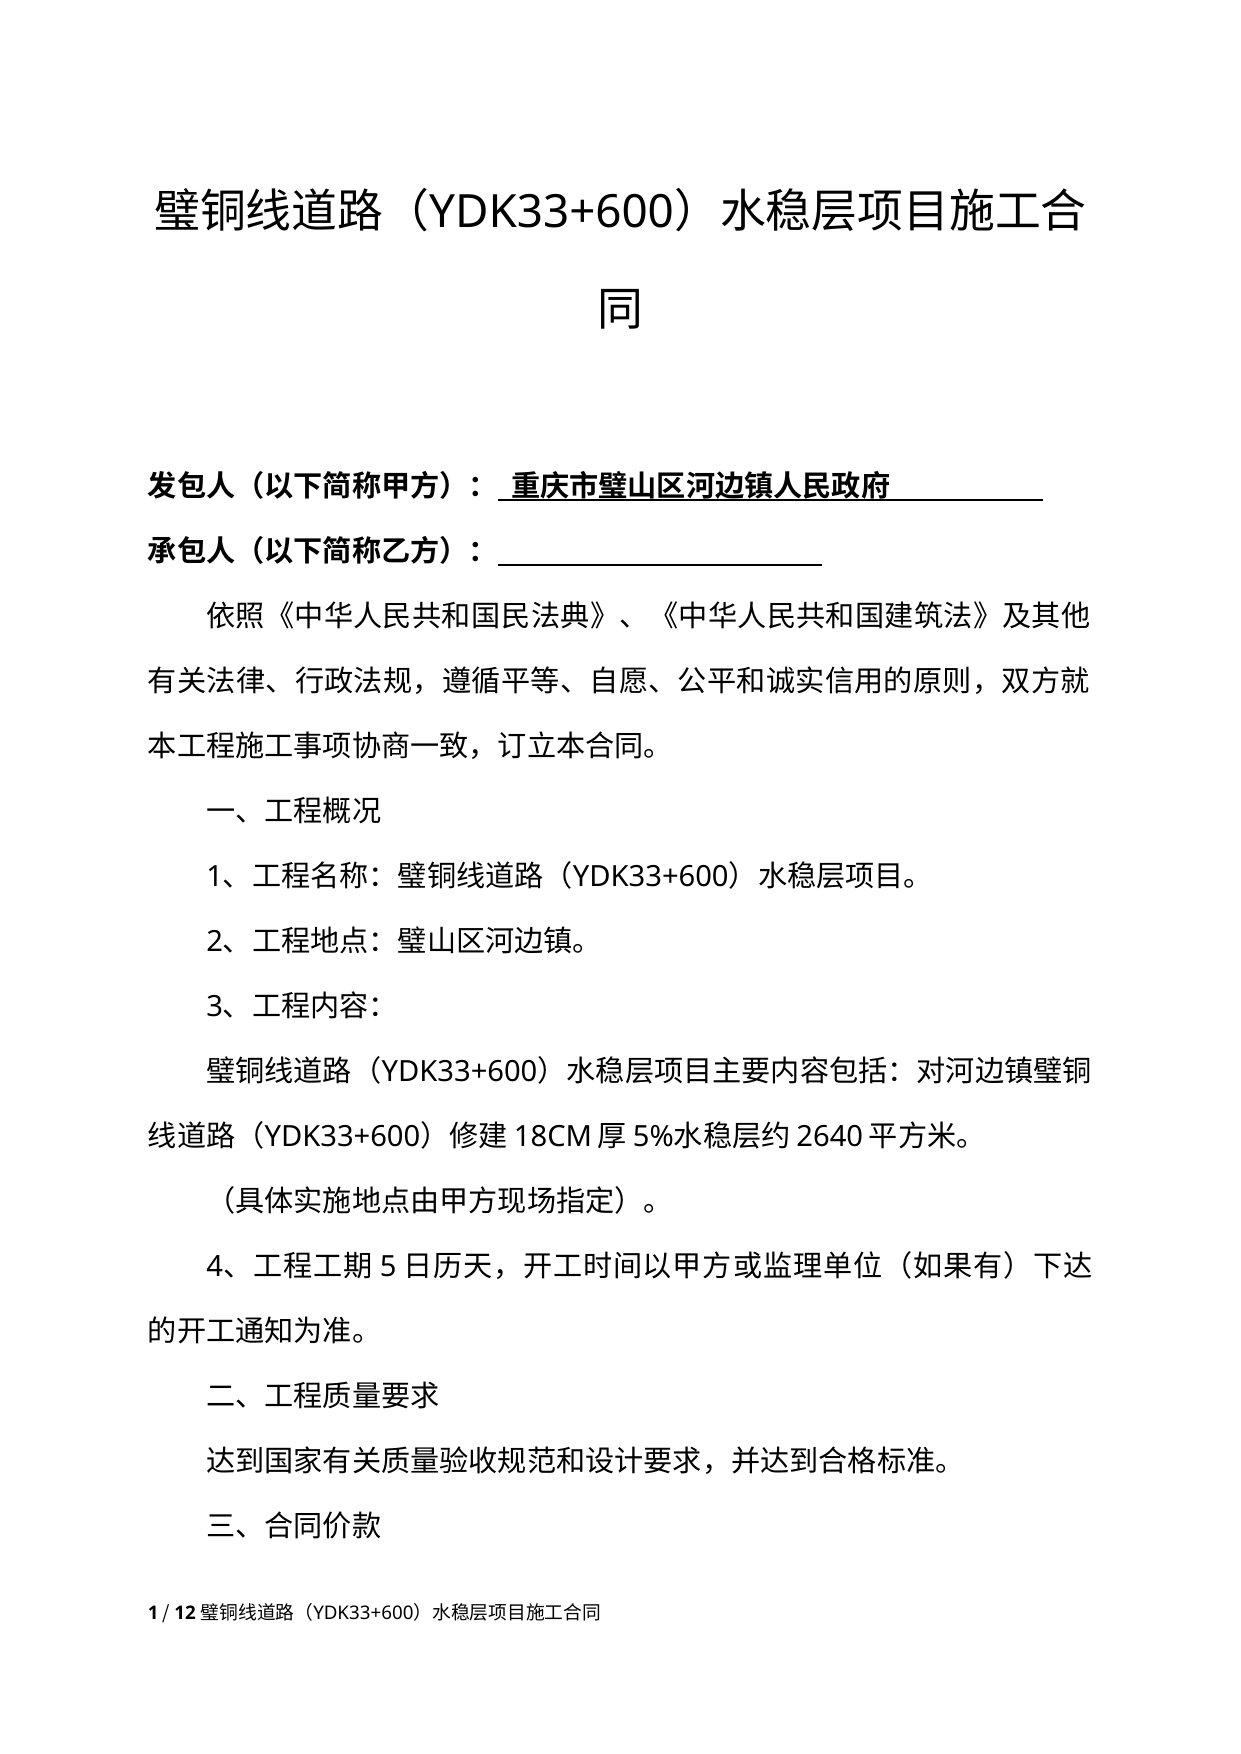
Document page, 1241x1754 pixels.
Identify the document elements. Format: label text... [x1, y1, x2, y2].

text （具体实施地点由甲方现场指定）。 [148, 1166, 1093, 1231]
text 一、工程概况 [148, 776, 1093, 841]
text 发包人（以下简称甲方）： 重庆市璧山区河边镇人民政府 [148, 451, 1093, 516]
text 依照《中华人民共和国民法典》、《中华人民共和国建筑法》及其他有关法律、行政法规，遵循平等、自愿、公平和诚实信用的原则，双方就本工程施工事项协商一致，订立本合同。 [148, 581, 1093, 776]
text 承包人（以下简称乙方）： [148, 516, 1093, 581]
text 3、工程内容： [148, 971, 1093, 1036]
text 三、合同价款 [148, 1491, 1093, 1556]
text 璧铜线道路（YDK33+600）水稳层项目主要内容包括：对河边镇璧铜线道路（YDK33+600）修建18CM厚5%水稳层约2640平方米。 [148, 1036, 1093, 1166]
text 2、工程地点：璧山区河边镇。 [148, 906, 1093, 971]
text 二、工程质量要求 [148, 1361, 1093, 1426]
text 4、工程工期5日历天，开工时间以甲方或监理单位（如果有）下达的开工通知为准。 [148, 1231, 1093, 1361]
text 璧铜线道路（YDK33+600）水稳层项目施工合同 [148, 159, 1093, 354]
text 1、工程名称：璧铜线道路（YDK33+600）水稳层项目。 [148, 841, 1093, 906]
text 达到国家有关质量验收规范和设计要求，并达到合格标准。 [148, 1426, 1093, 1491]
